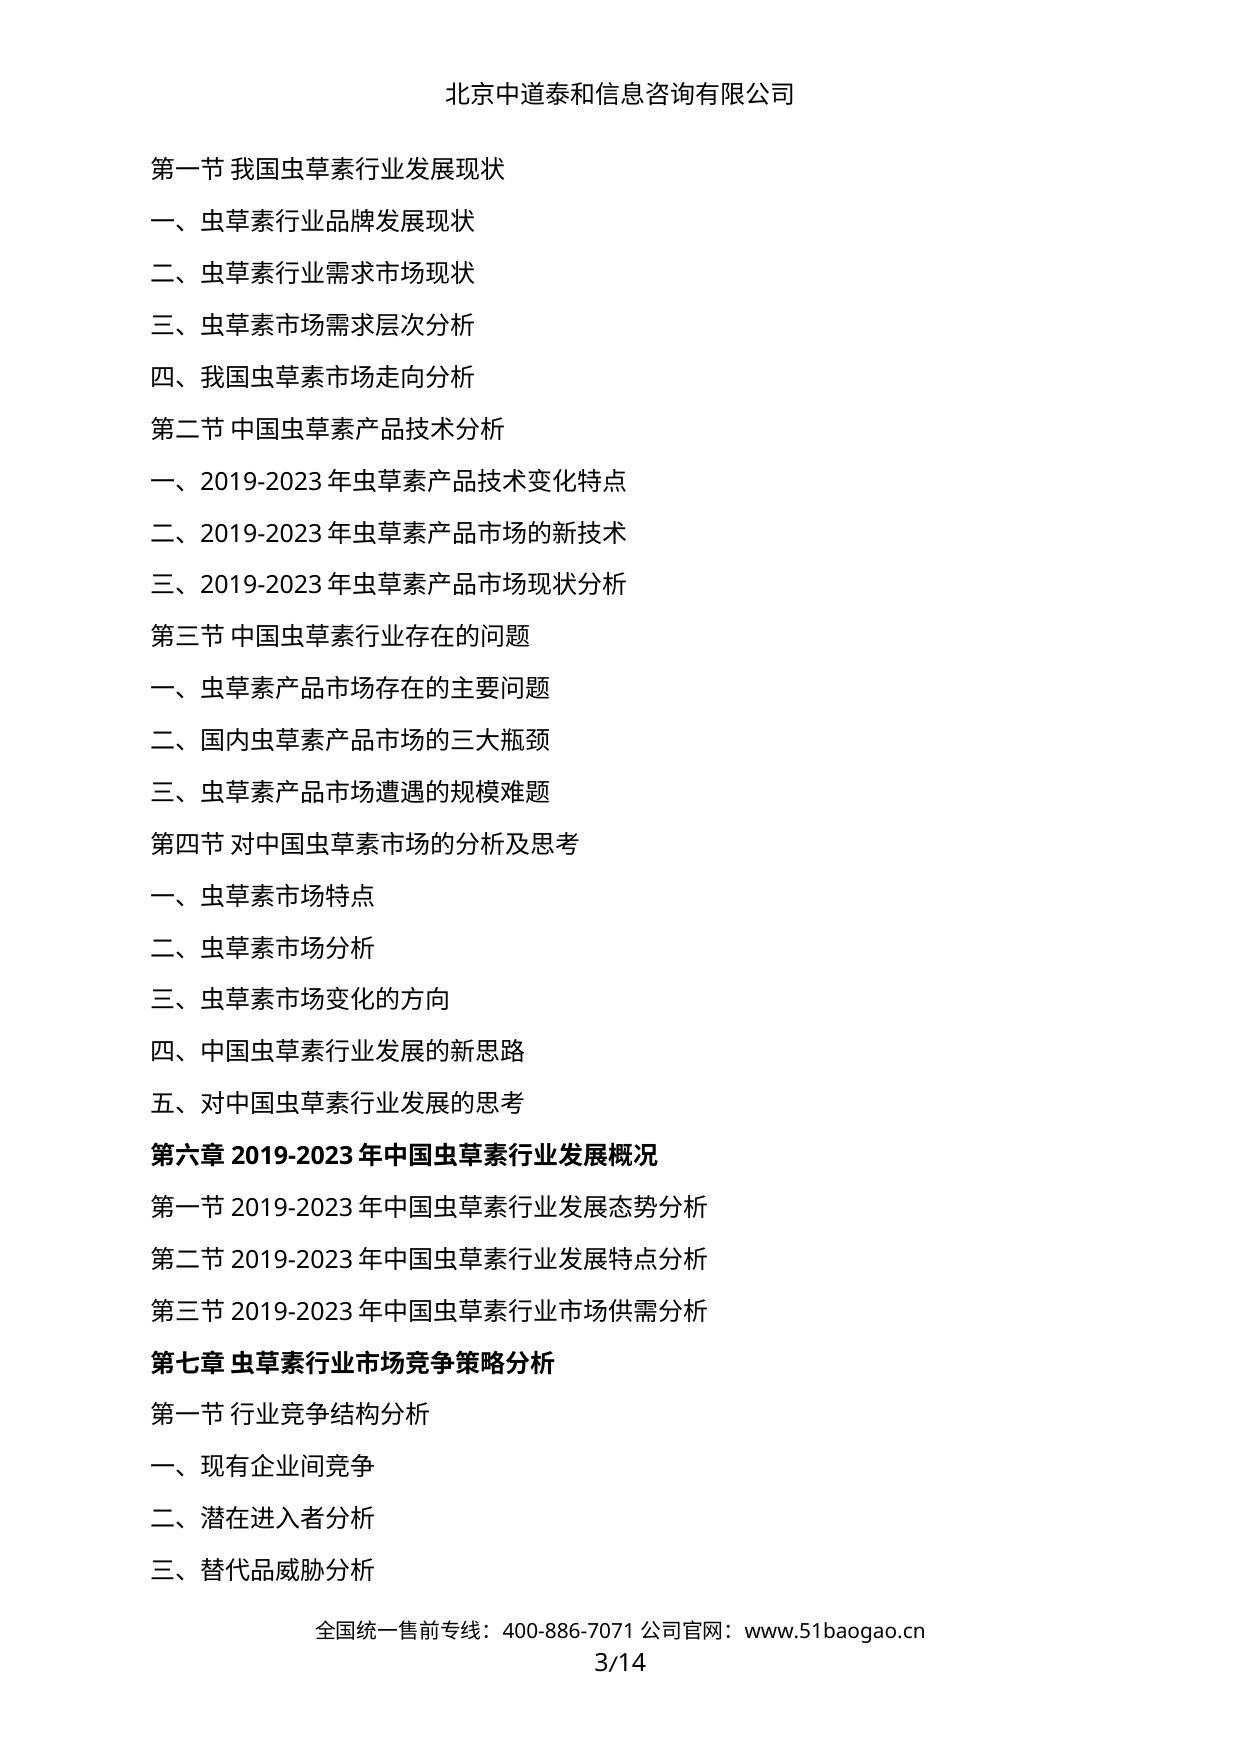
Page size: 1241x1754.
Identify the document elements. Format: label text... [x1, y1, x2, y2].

text 第四节 对中国虫草素市场的分析及思考 [150, 824, 1090, 861]
text 三、2019-2023年虫草素产品市场现状分析 [150, 565, 1090, 601]
text 二、国内虫草素产品市场的三大瓶颈 [150, 721, 1090, 757]
text 一、现有企业间竞争 [150, 1447, 1090, 1483]
text 第三节 中国虫草素行业存在的问题 [150, 617, 1090, 653]
text 四、我国虫草素市场走向分析 [150, 357, 1090, 394]
text 一、虫草素市场特点 [150, 876, 1090, 912]
text 四、中国虫草素行业发展的新思路 [150, 1032, 1090, 1068]
text 一、2019-2023年虫草素产品技术变化特点 [150, 461, 1090, 497]
text 第二节 2019-2023年中国虫草素行业发展特点分析 [150, 1239, 1090, 1276]
text 第二节 中国虫草素产品技术分析 [150, 409, 1090, 446]
text 一、虫草素行业品牌发展现状 [150, 202, 1090, 238]
text 第一节 行业竞争结构分析 [150, 1395, 1090, 1431]
text 二、虫草素行业需求市场现状 [150, 254, 1090, 290]
text 三、替代品威胁分析 [150, 1551, 1090, 1587]
text 三、虫草素市场需求层次分析 [150, 306, 1090, 342]
text 第三节 2019-2023年中国虫草素行业市场供需分析 [150, 1291, 1090, 1327]
text 一、虫草素产品市场存在的主要问题 [150, 669, 1090, 705]
text 第一节 2019-2023年中国虫草素行业发展态势分析 [150, 1187, 1090, 1224]
text 二、潜在进入者分析 [150, 1499, 1090, 1535]
text 三、虫草素产品市场遭遇的规模难题 [150, 772, 1090, 809]
text 三、虫草素市场变化的方向 [150, 980, 1090, 1016]
text 第六章 2019-2023年中国虫草素行业发展概况 [150, 1136, 1090, 1172]
text 二、2019-2023年虫草素产品市场的新技术 [150, 513, 1090, 549]
text 二、虫草素市场分析 [150, 928, 1090, 964]
text 第七章 虫草素行业市场竞争策略分析 [150, 1343, 1090, 1379]
text 第一节 我国虫草素行业发展现状 [150, 150, 1090, 186]
text 五、对中国虫草素行业发展的思考 [150, 1084, 1090, 1120]
